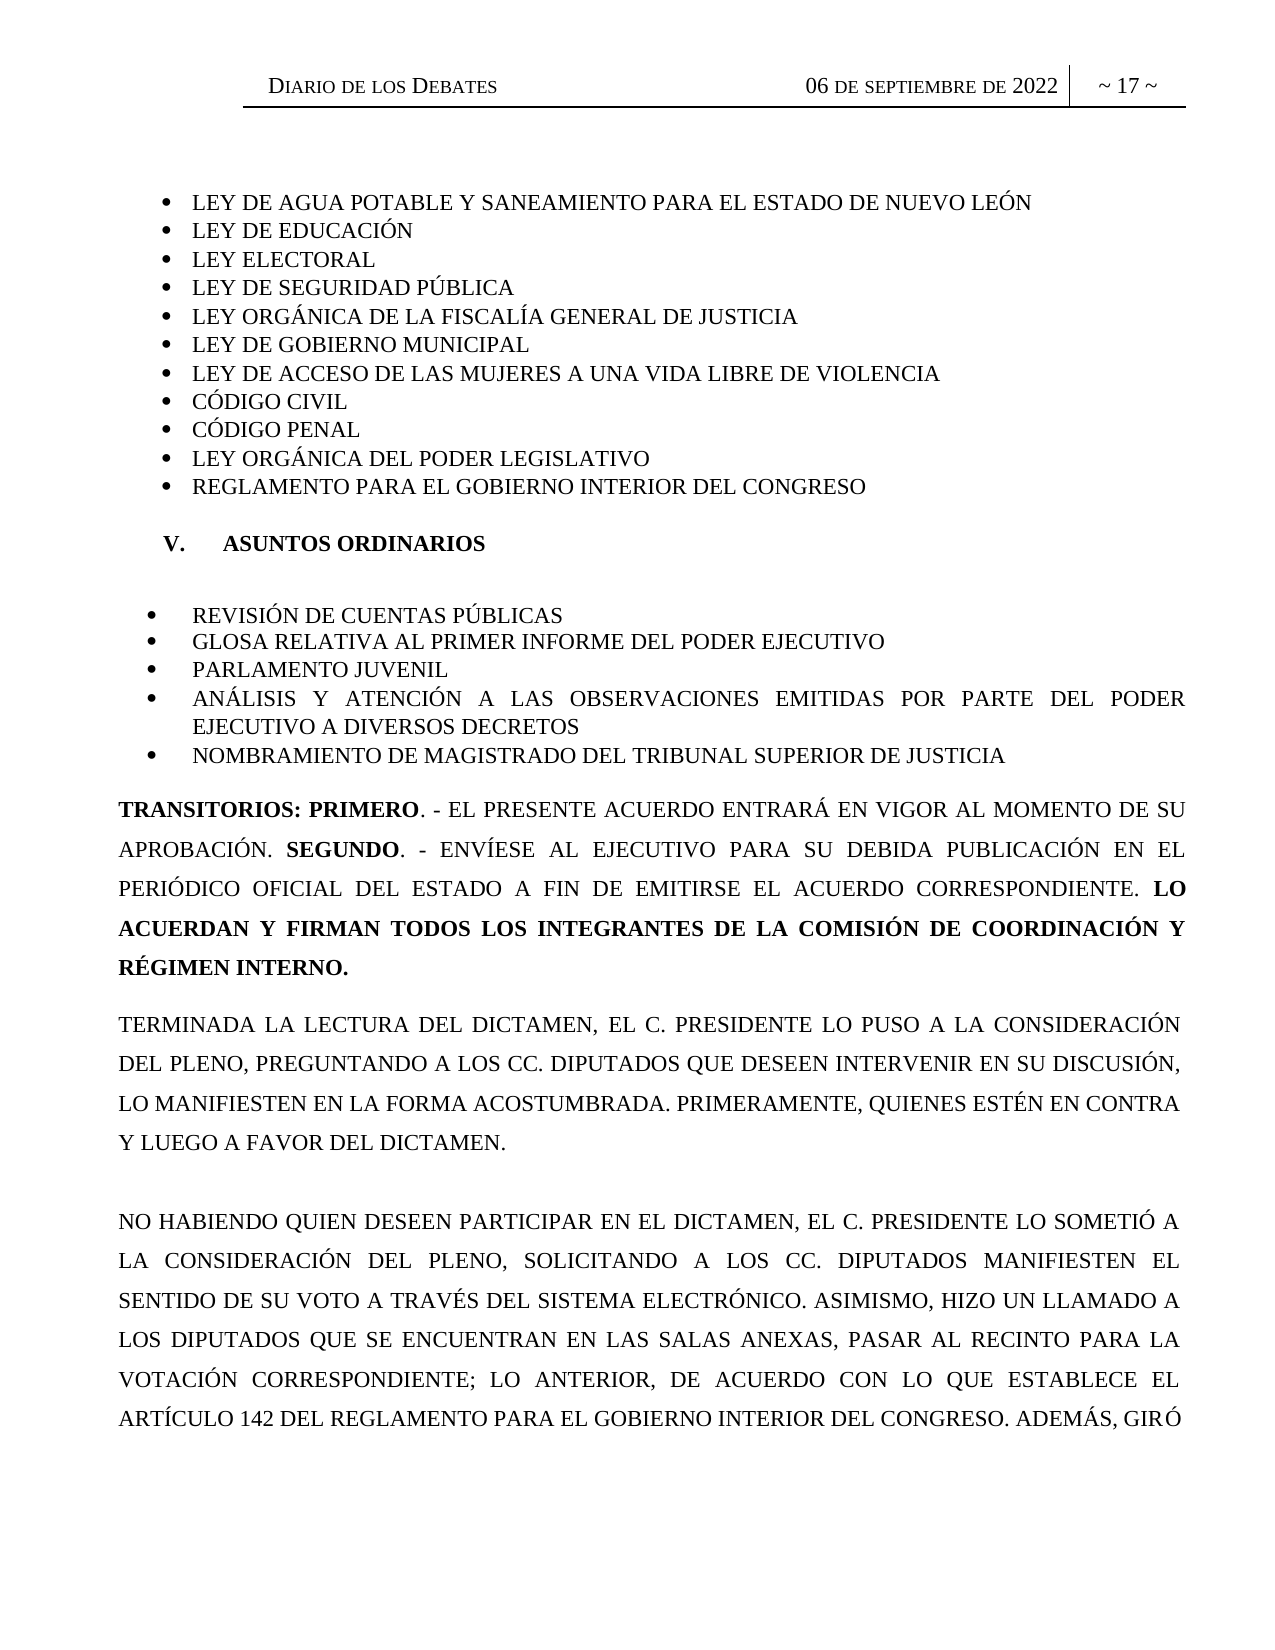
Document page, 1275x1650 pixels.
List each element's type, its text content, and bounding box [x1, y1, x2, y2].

list LEY DE EDUCACIÓN [162, 217, 1186, 244]
list LEY ELECTORAL [162, 246, 1186, 272]
list LEY ORGÁNICA DEL PODER LEGISLATIVO [162, 445, 1186, 471]
list ASUNTOS ORDINARIOS [185, 530, 1186, 557]
list LEY DE AGUA POTABLE Y SANEAMIENTO PARA EL ESTADO DE NUEVO LEÓN [162, 189, 1186, 215]
list REVISIÓN DE CUENTAS PÚBLICAS [148, 602, 1186, 628]
text TERMINADA LA LECTURA DEL DICTAMEN, EL C. PRESIDENTE LO PUSO A LA CONSIDERACIÓN DEL PLENO, PREGUNTANDO A LOS CC. DIPUTADOS QUE DESEEN INTERVENIR EN SU DISCUSIÓN, LO MANIFIESTEN EN LA FORMA ACOSTUMBRADA. PRIMERAMENTE, QUIENES ESTÉN EN CONTRA Y LUEGO A FAVOR DEL DICTAMEN. [118, 1011, 1181, 1155]
list LEY ORGÁNICA DE LA FISCALÍA GENERAL DE JUSTICIA [162, 303, 1186, 329]
list REGLAMENTO PARA EL GOBIERNO INTERIOR DEL CONGRESO [162, 473, 1186, 500]
list LEY DE GOBIERNO MUNICIPAL [162, 331, 1186, 357]
list NOMBRAMIENTO DE MAGISTRADO DEL TRIBUNAL SUPERIOR DE JUSTICIA [148, 742, 1186, 768]
text TRANSITORIOS: PRIMERO. - EL PRESENTE ACUERDO ENTRARÁ EN VIGOR AL MOMENTO DE SU APROBACIÓN. SEGUNDO. - ENVÍESE AL EJECUTIVO PARA SU DEBIDA PUBLICACIÓN EN EL PERIÓDICO OFICIAL DEL ESTADO A FIN DE EMITIRSE EL ACUERDO CORRESPONDIENTE. LO ACUERDAN Y FIRMAN TODOS LOS INTEGRANTES DE LA COMISIÓN DE COORDINACIÓN Y RÉGIMEN INTERNO. [118, 797, 1186, 981]
list LEY DE ACCESO DE LAS MUJERES A UNA VIDA LIBRE DE VIOLENCIA [162, 359, 1186, 386]
list ANÁLISIS Y ATENCIÓN A LAS OBSERVACIONES EMITIDAS POR PARTE DEL PODER EJECUTIVO A DIVERSOS DECRETOS [148, 685, 1186, 740]
list LEY DE SEGURIDAD PÚBLICA [162, 274, 1186, 301]
list PARLAMENTO JUVENIL [148, 656, 1186, 683]
list CÓDIGO PENAL [162, 416, 1186, 443]
list CÓDIGO CIVIL [162, 388, 1186, 414]
list GLOSA RELATIVA AL PRIMER INFORME DEL PODER EJECUTIVO [148, 628, 1186, 654]
